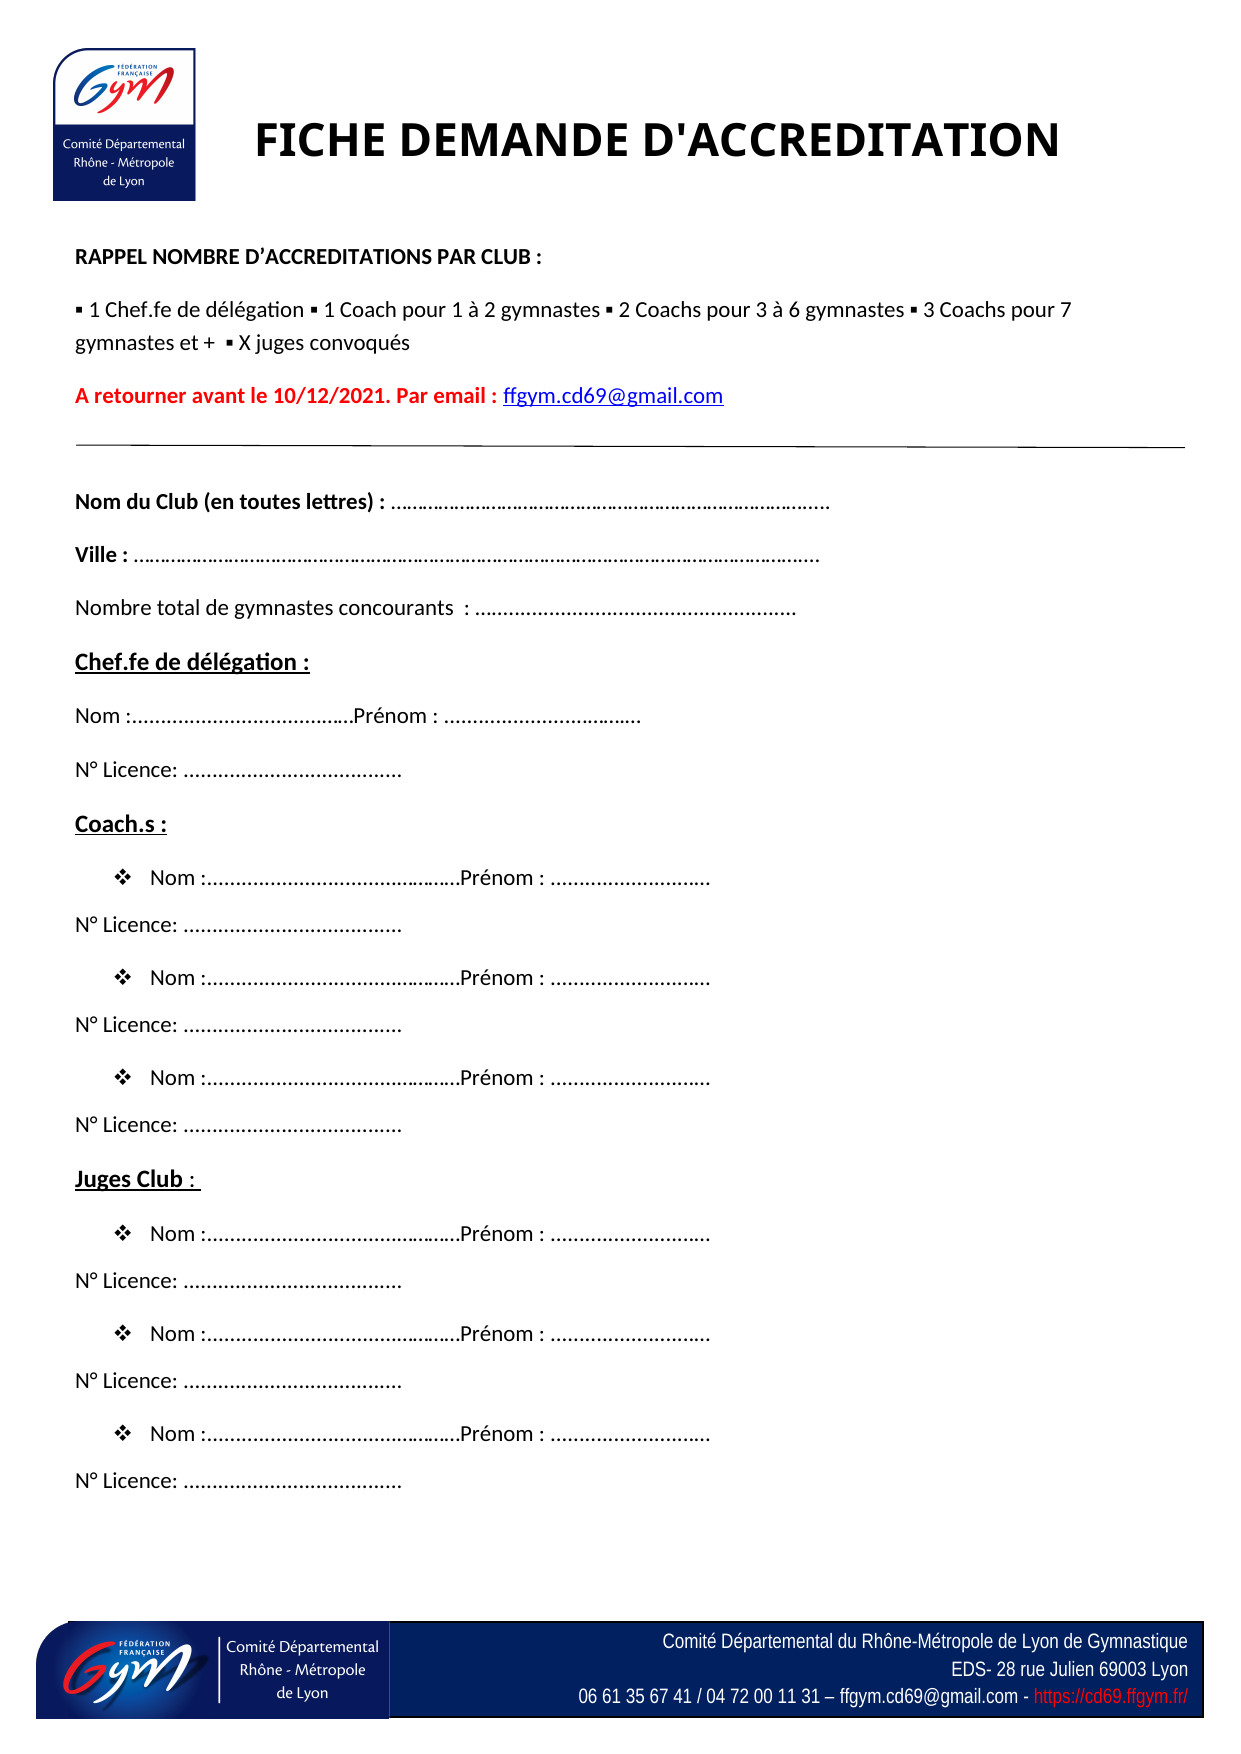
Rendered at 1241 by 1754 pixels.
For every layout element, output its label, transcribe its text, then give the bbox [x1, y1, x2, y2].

picture [36, 1621, 394, 1719]
text Chef.fe de délégation : [75, 646, 1165, 676]
text ▪ 1 Chef.fe de délégation ▪ 1 Coach pour 1 à 2 gymnastes ▪ 2 Coachs pour 3 à 6 gymnastes ▪ 3 Coachs pour 7 gymnastes et + ▪ X juges convoqués [75, 296, 1165, 356]
text Coach.s : [75, 808, 1165, 838]
list Nom :.................................…………Prénom : .........................… [112, 1319, 1165, 1347]
text N° Licence: ...................................... [75, 910, 1165, 938]
list Nom :.................................…………Prénom : .........................… [112, 963, 1165, 991]
text Nom du Club (en toutes lettres) : ……………………………………………………………………..... [75, 487, 1165, 515]
list FICHE DEMANDE D'ACCREDITATION [150, 108, 1165, 170]
text RAPPEL NOMBRE D’ACCREDITATIONS PAR CLUB : [75, 242, 1165, 271]
text Nombre total de gymnastes concourants : …..................................................... [75, 593, 1165, 621]
text Juges Club : [75, 1163, 1165, 1194]
list Nom :.................................…………Prénom : .........................… [112, 1219, 1165, 1247]
text N° Licence: ...................................... [75, 1366, 1165, 1394]
text N° Licence: ...................................... [75, 1466, 1165, 1494]
list Nom :.................................…………Prénom : .........................… [112, 1063, 1165, 1091]
picture [53, 48, 197, 201]
list Nom :.................................…………Prénom : .........................… [112, 1419, 1165, 1447]
text N° Licence: ...................................... [75, 1110, 1165, 1138]
text A retourner avant le 10/12/2021. Par email : ffgym.cd69@gmail.com [75, 381, 1165, 409]
text N° Licence: ...................................... [75, 755, 1165, 783]
text Ville : ……………………………………………………………………………………………………………….... [75, 540, 1165, 568]
list Nom :.................................…………Prénom : .........................… [112, 863, 1165, 892]
text Nom :.................................……Prénom : .........................…….… [75, 702, 1165, 730]
text N° Licence: ...................................... [75, 1010, 1165, 1038]
text N° Licence: ...................................... [75, 1266, 1165, 1294]
